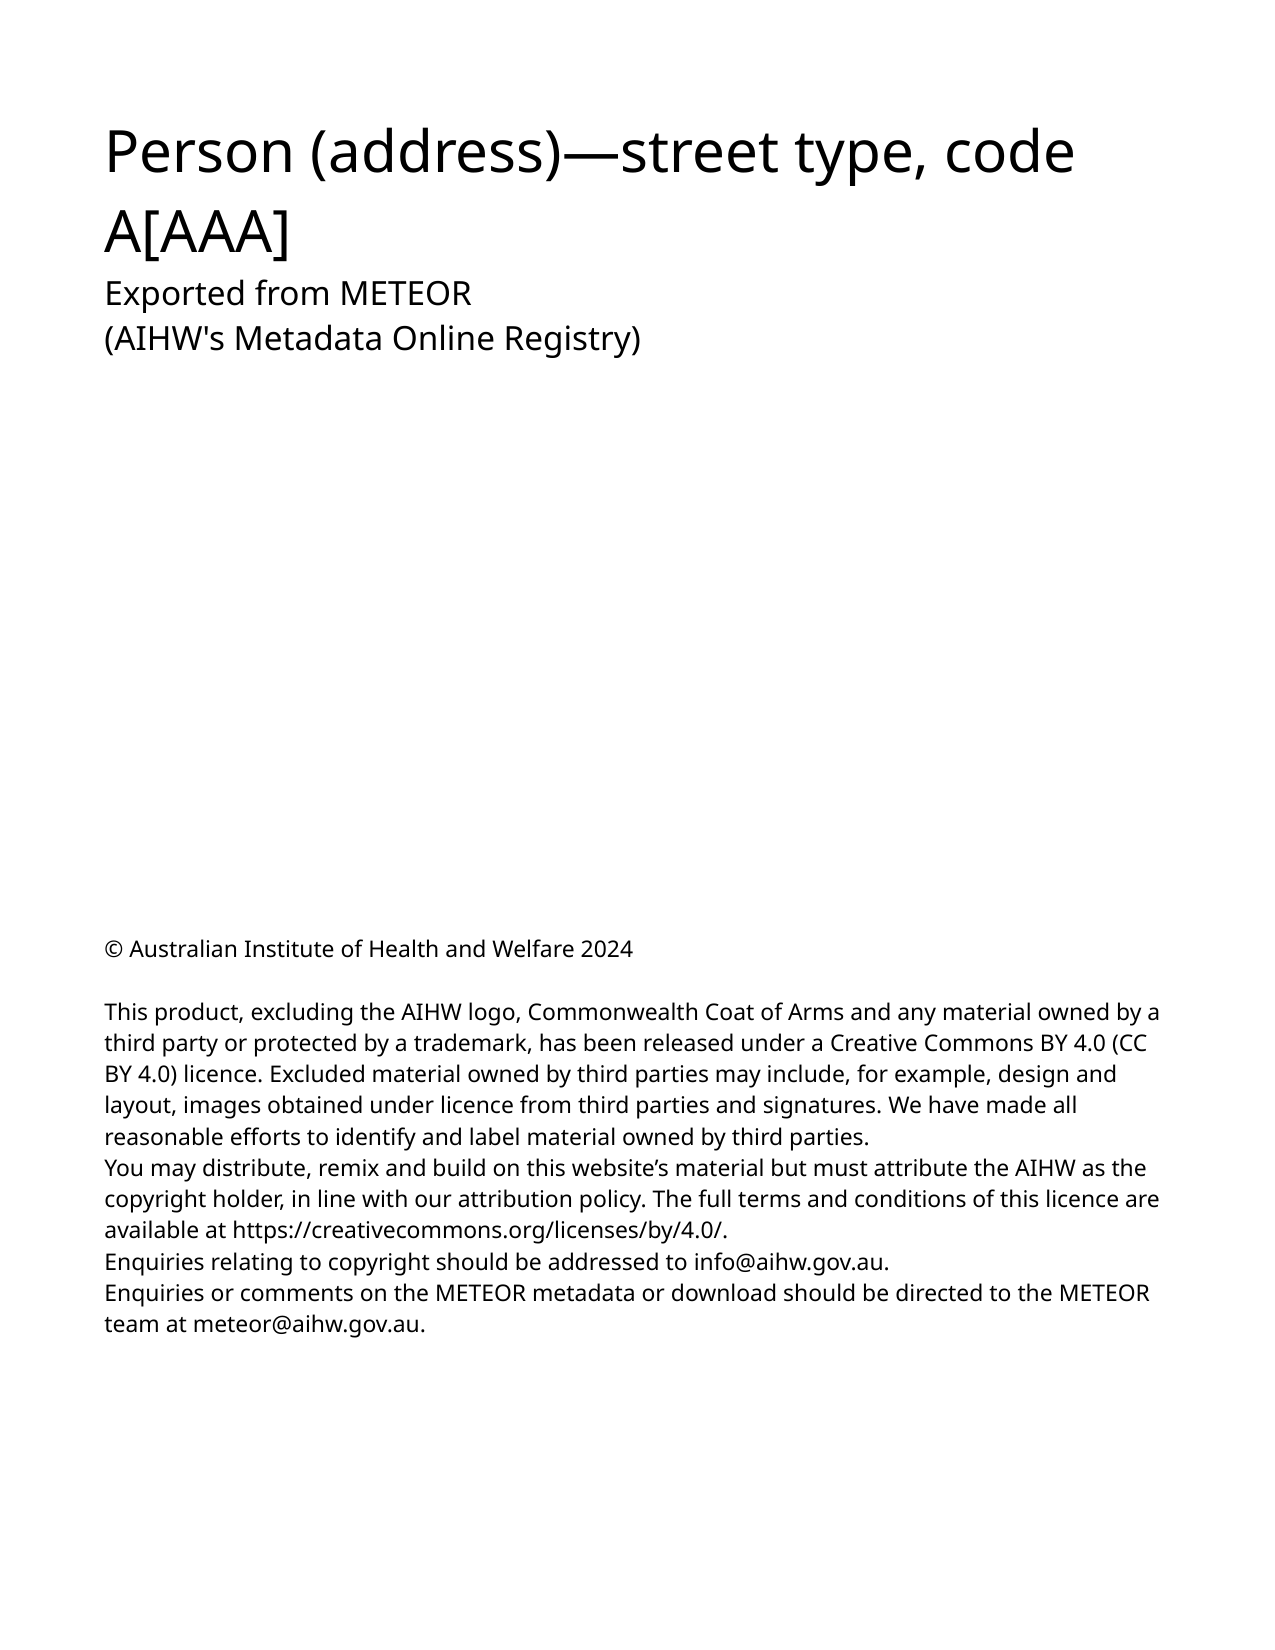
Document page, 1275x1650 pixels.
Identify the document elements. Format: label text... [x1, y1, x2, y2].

text © Australian Institute of Health and Welfare 2024 [104, 933, 1171, 964]
text Enquiries relating to copyright should be addressed to info@aihw.gov.au. [104, 1246, 1171, 1277]
text This product, excluding the AIHW logo, Commonwealth Coat of Arms and any material owned by a third party or protected by a trademark, has been released under a Creative Commons BY 4.0 (CC BY 4.0) licence. Excluded material owned by third parties may include, for example, design and layout, images obtained under licence from third parties and signatures. We have made all reasonable efforts to identify and label material owned by third parties. [104, 996, 1171, 1152]
subtitle Exported from METEOR [104, 269, 1171, 315]
text You may distribute, remix and build on this website’s material but must attribute the AIHW as the copyright holder, in line with our attribution policy. The full terms and conditions of this licence are available at https://creativecommons.org/licenses/by/4.0/. [104, 1152, 1171, 1246]
text Enquiries or comments on the METEOR metadata or download should be directed to the METEOR team at meteor@aihw.gov.au. [104, 1277, 1171, 1339]
title Person (address)—street type, code A[AAA] [104, 110, 1171, 269]
subtitle (AIHW's Metadata Online Registry) [104, 315, 1171, 360]
